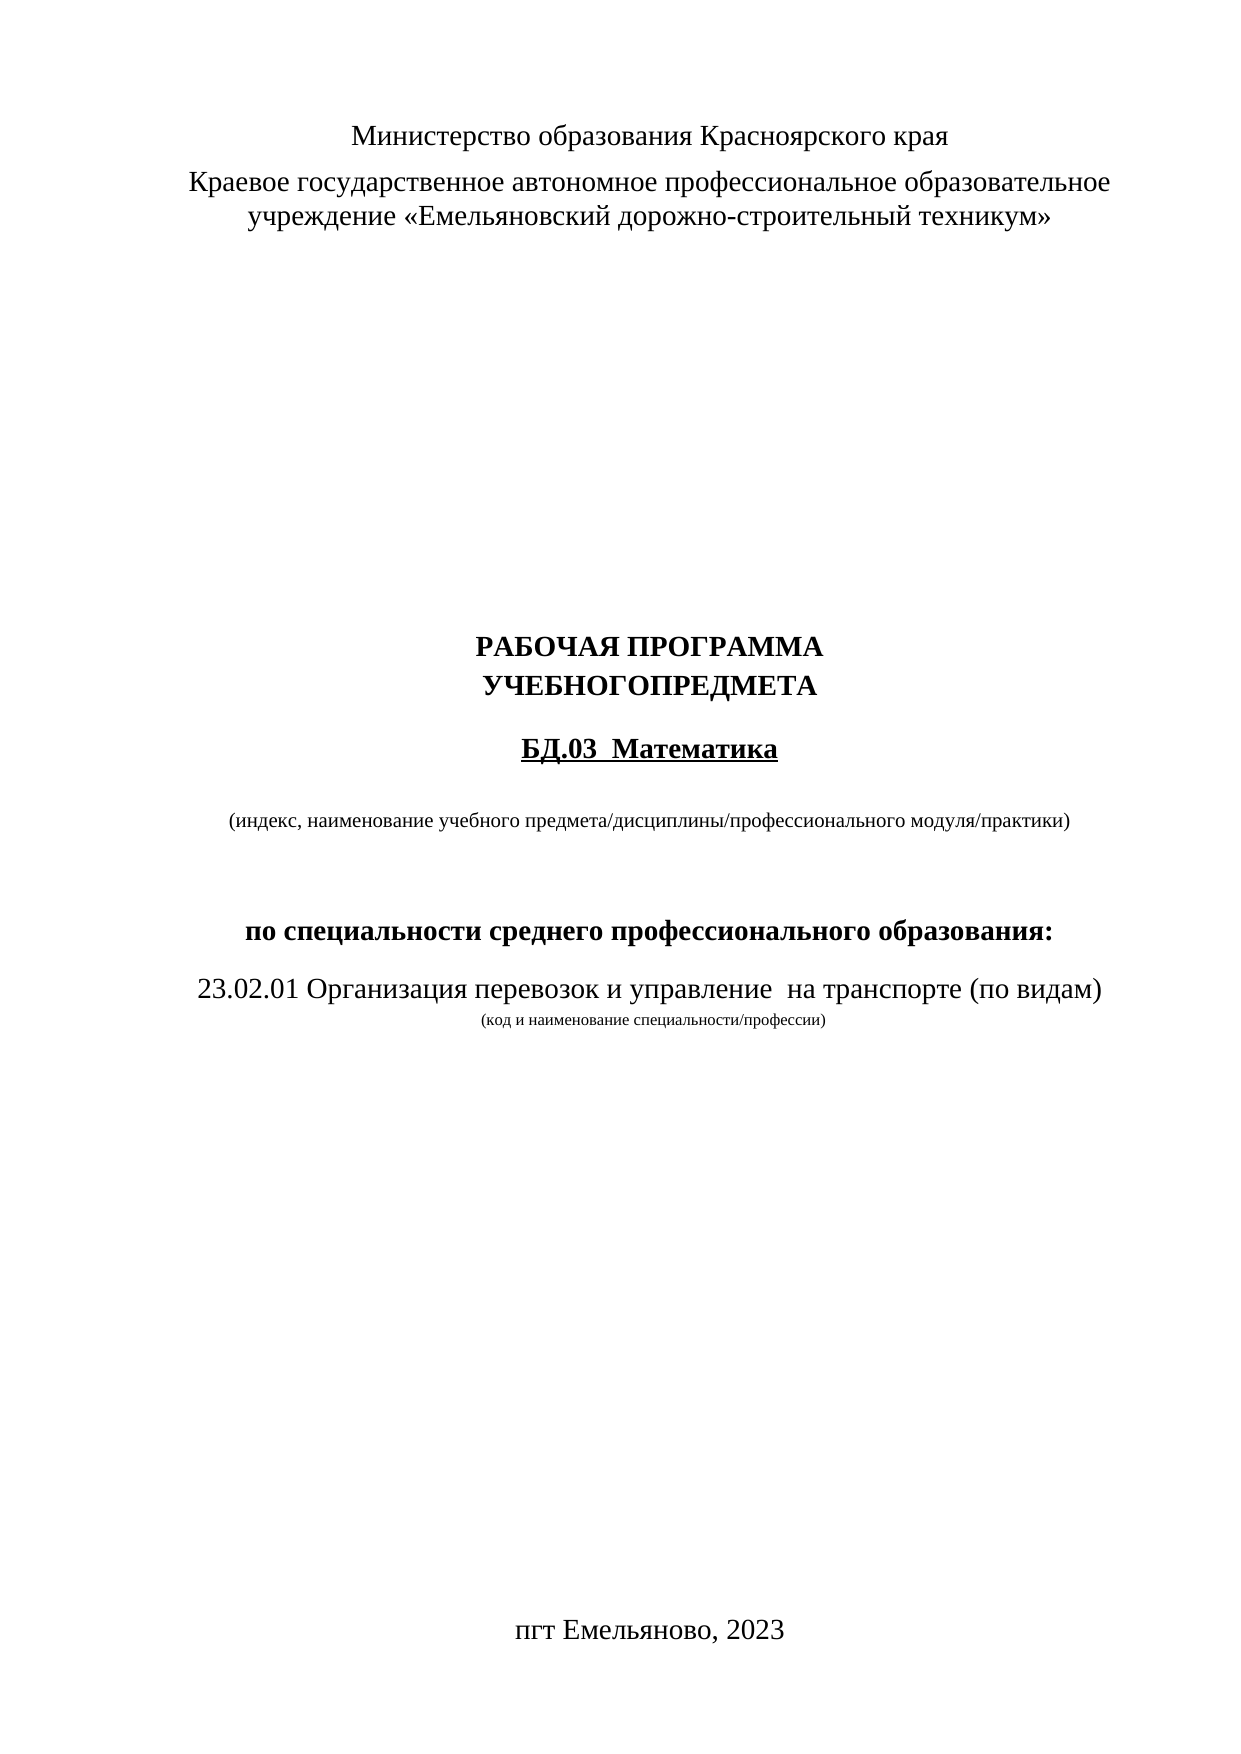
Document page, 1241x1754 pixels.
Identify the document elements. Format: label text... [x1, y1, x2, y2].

text (код и наименование специальности/профессии) [118, 1010, 1181, 1029]
text (индекс, наименование учебного предмета/дисциплины/профессионального модуля/практики) [118, 808, 1181, 832]
text РАБОЧАЯ ПРОГРАММА [118, 629, 1181, 663]
text Министерство образования Красноярского края [118, 118, 1181, 152]
text 23.02.01 Организация перевозок и управление на транспорте (по видам) [118, 972, 1181, 1005]
text пгт Емельяново, 2023 [118, 1612, 1181, 1646]
text по специальности среднего профессионального образования: [118, 913, 1181, 947]
text БД.03 Математика [118, 731, 1181, 765]
text Краевое государственное автономное профессиональное образовательное учреждение «Емельяновский дорожно-строительный техникум» [118, 164, 1181, 231]
text УЧЕБНОГОПРЕДМЕТА [118, 668, 1181, 701]
